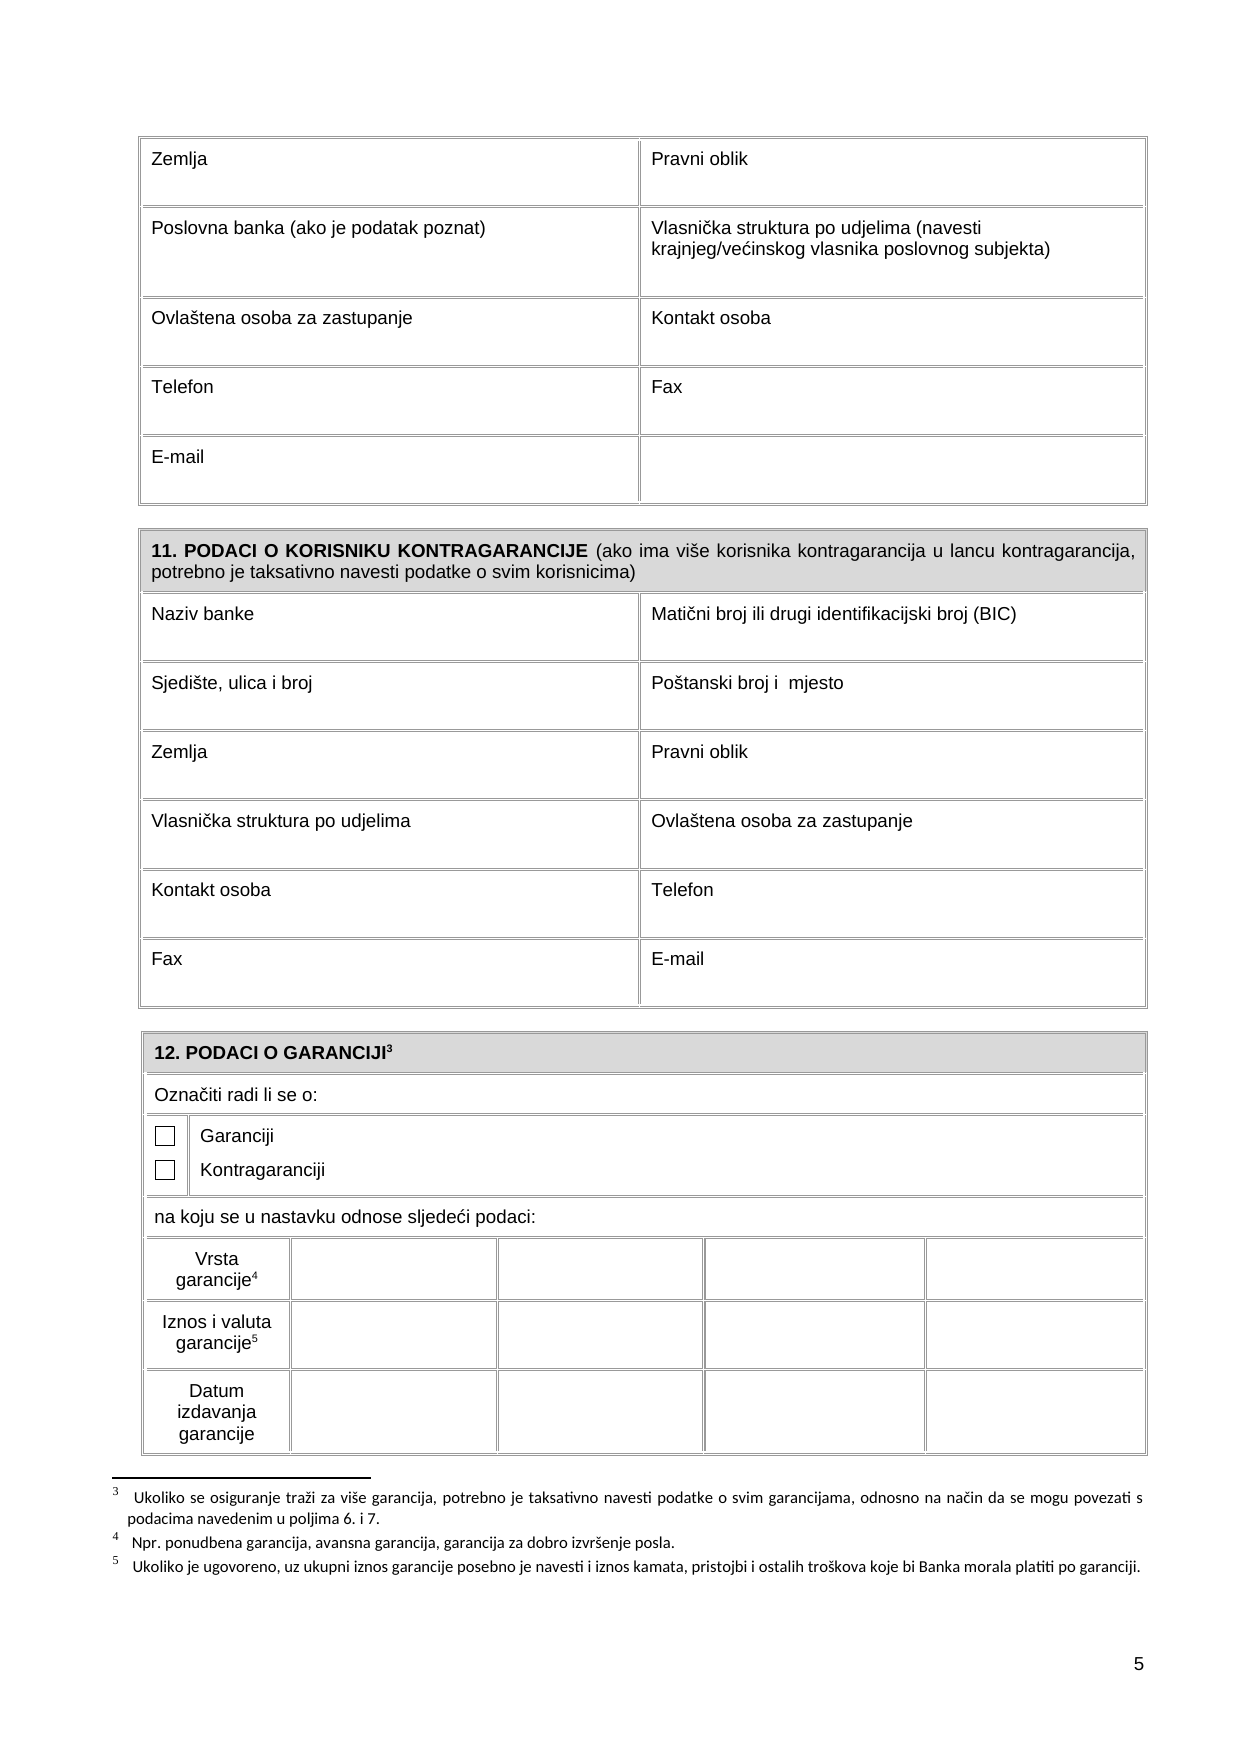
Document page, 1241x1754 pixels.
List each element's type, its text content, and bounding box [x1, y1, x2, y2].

table_cell Poštanski broj i mjesto [640, 660, 1147, 729]
table_cell [925, 1236, 1147, 1299]
table_cell [292, 1239, 496, 1299]
table_cell [143, 1113, 189, 1195]
table_cell Zemlja [141, 137, 640, 205]
table_cell Datum izdavanja garancije [143, 1368, 290, 1453]
table_cell Iznos i valuta garancije [143, 1299, 290, 1368]
table_cell Telefon [641, 868, 1145, 937]
table_cell Pravni oblik [640, 729, 1147, 798]
table_cell [925, 1368, 1147, 1453]
table_cell Vlasnička struktura po udjelima [140, 798, 640, 867]
table_cell [290, 1371, 497, 1453]
table_cell [925, 1299, 1147, 1368]
table_cell Fax [640, 365, 1147, 434]
table_cell [706, 1302, 924, 1368]
table_cell [499, 1239, 702, 1299]
table_cell [706, 1239, 924, 1299]
table_cell Ovlaštena osoba za zastupanje [141, 296, 638, 365]
table_cell [704, 1371, 925, 1453]
table_cell Vrsta garancije [143, 1236, 290, 1299]
table_cell [499, 1302, 702, 1368]
table_cell E-mail [640, 937, 1145, 1006]
table_cell Ovlaštena osoba za zastupanje [640, 798, 1147, 867]
table_cell Zemlja [140, 729, 640, 798]
table_cell Poslovna banka (ako je podatak poznat) [140, 205, 640, 296]
table_cell Vlasnička struktura po udjelima (navesti krajnjeg/većinskog vlasnika poslovnog subjekta) [640, 205, 1147, 296]
table_header 12. PODACI O GARANCIJI [144, 1034, 1145, 1072]
table_cell Fax [141, 937, 640, 1006]
table_cell Pravni oblik [640, 139, 1145, 205]
table_cell Matični broj ili drugi identifikacijski broj (BIC) [641, 591, 1145, 660]
table_cell Kontakt osoba [141, 868, 638, 937]
table_cell [640, 434, 1147, 503]
table_cell [497, 1368, 704, 1453]
table_cell Telefon [140, 365, 640, 434]
table_cell E-mail [140, 434, 640, 503]
table_cell Kontakt osoba [641, 296, 1145, 365]
table_cell Označiti radi li se o: [144, 1072, 1145, 1113]
table_cell [292, 1302, 496, 1368]
table_cell na koju se u nastavku odnose sljedeći podaci: [143, 1195, 1147, 1236]
table_cell Sjedište, ulica i broj [140, 660, 640, 729]
table_header 11. PODACI O KORISNIKU KONTRAGARANCIJE (ako ima više korisnika kontragarancija u lancu kontragarancija, potrebno je taksativno navesti podatke o svim korisnicima) [141, 531, 1145, 591]
table_cell Naziv banke [141, 591, 638, 660]
table_cell Garanciji Kontragaranciji [189, 1113, 1147, 1195]
